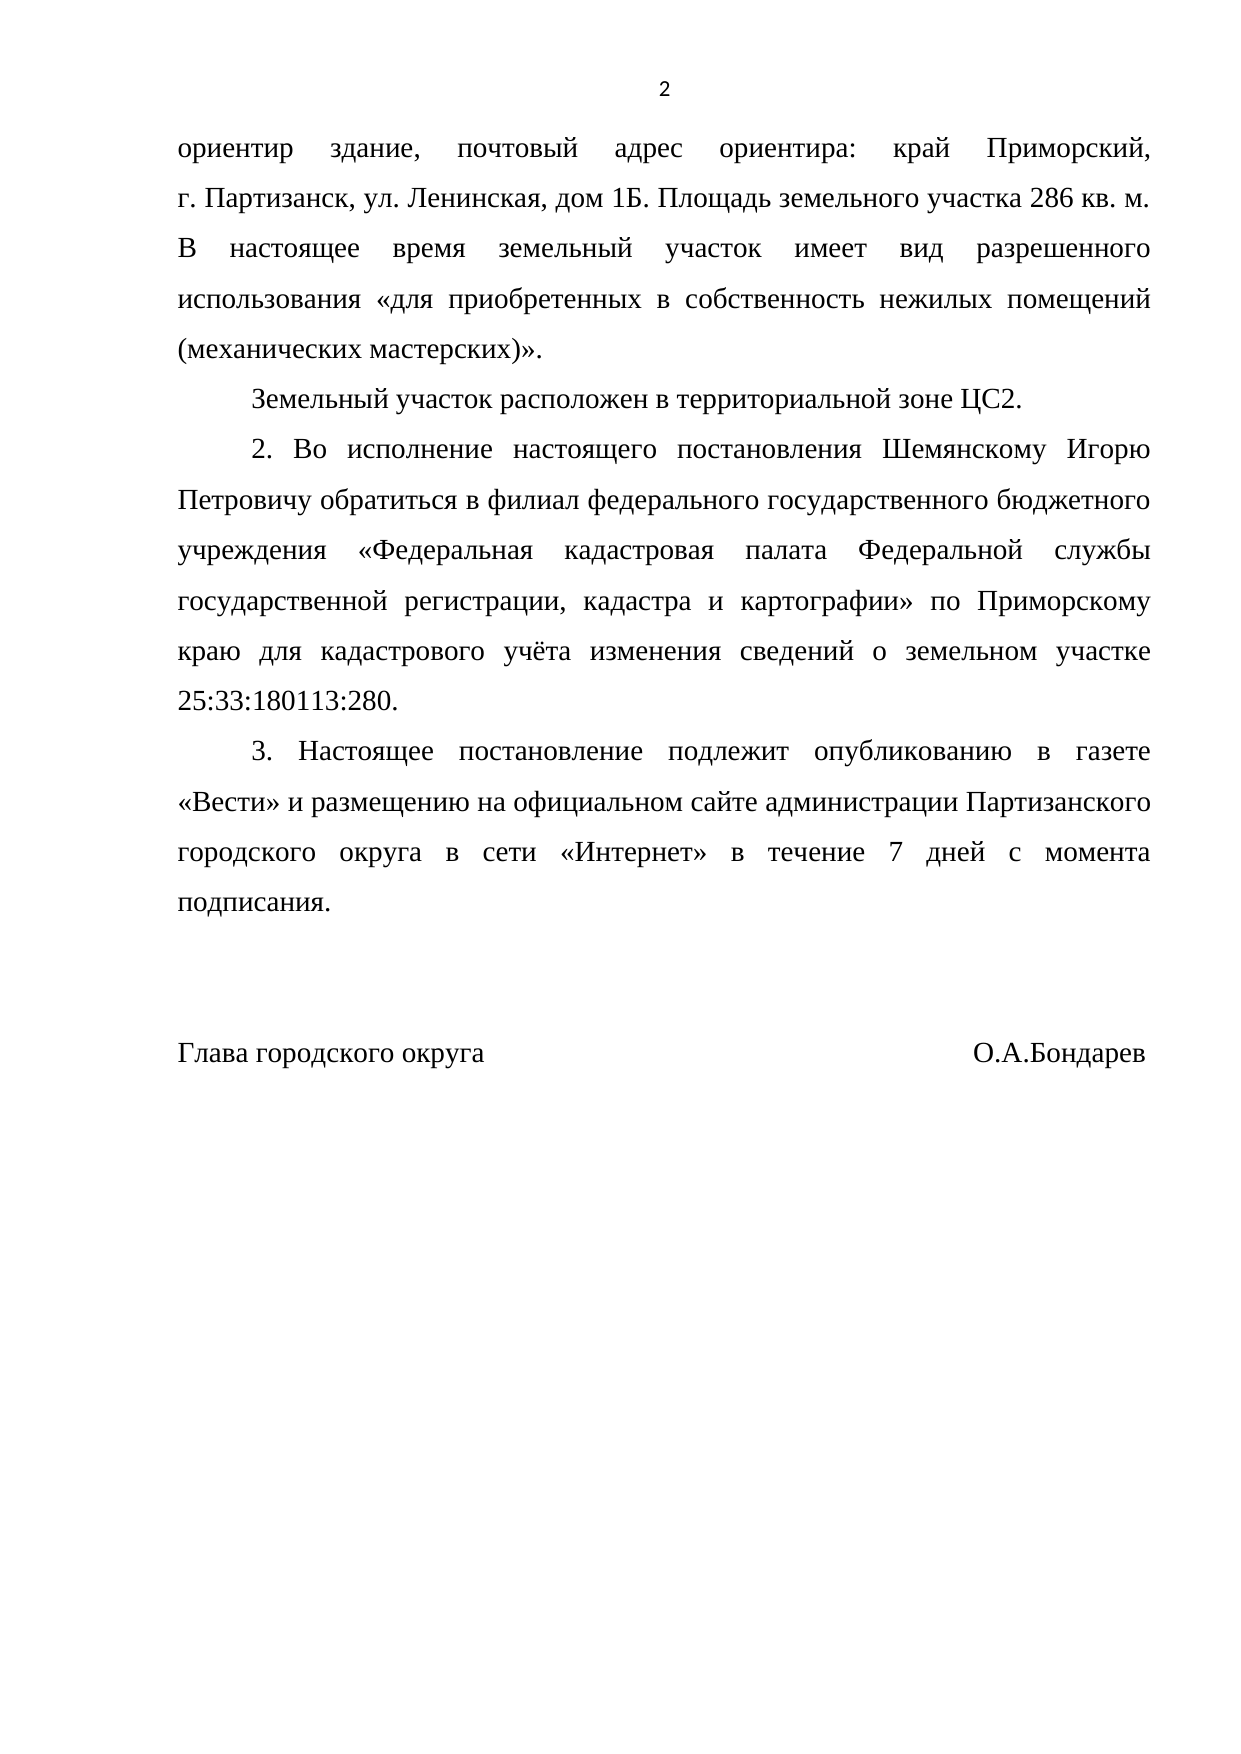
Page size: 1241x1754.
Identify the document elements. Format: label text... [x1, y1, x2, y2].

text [177, 130, 1152, 364]
text 3. Настоящее постановление подлежит опубликованию в газете «Вести» и размещению на официальном сайте администрации Партизанского городского округа в сети «Интернет» в течение 7 дней с момента подписания. [177, 733, 1152, 918]
text 2. Во исполнение настоящего постановления Шемянскому Игорю Петровичу обратиться в филиал федерального государственного бюджетного учреждения «Федеральная кадастровая палата Федеральной службы государственной регистрации, кадастра и картографии» по Приморскому краю для кадастрового учёта изменения сведений о земельном участке 25:33:180113:280. [177, 432, 1152, 717]
text Земельный участок расположен в территориальной зоне ЦС2. [177, 381, 1152, 415]
text Глава городского округа О.А.Бондарев [177, 1035, 1152, 1069]
